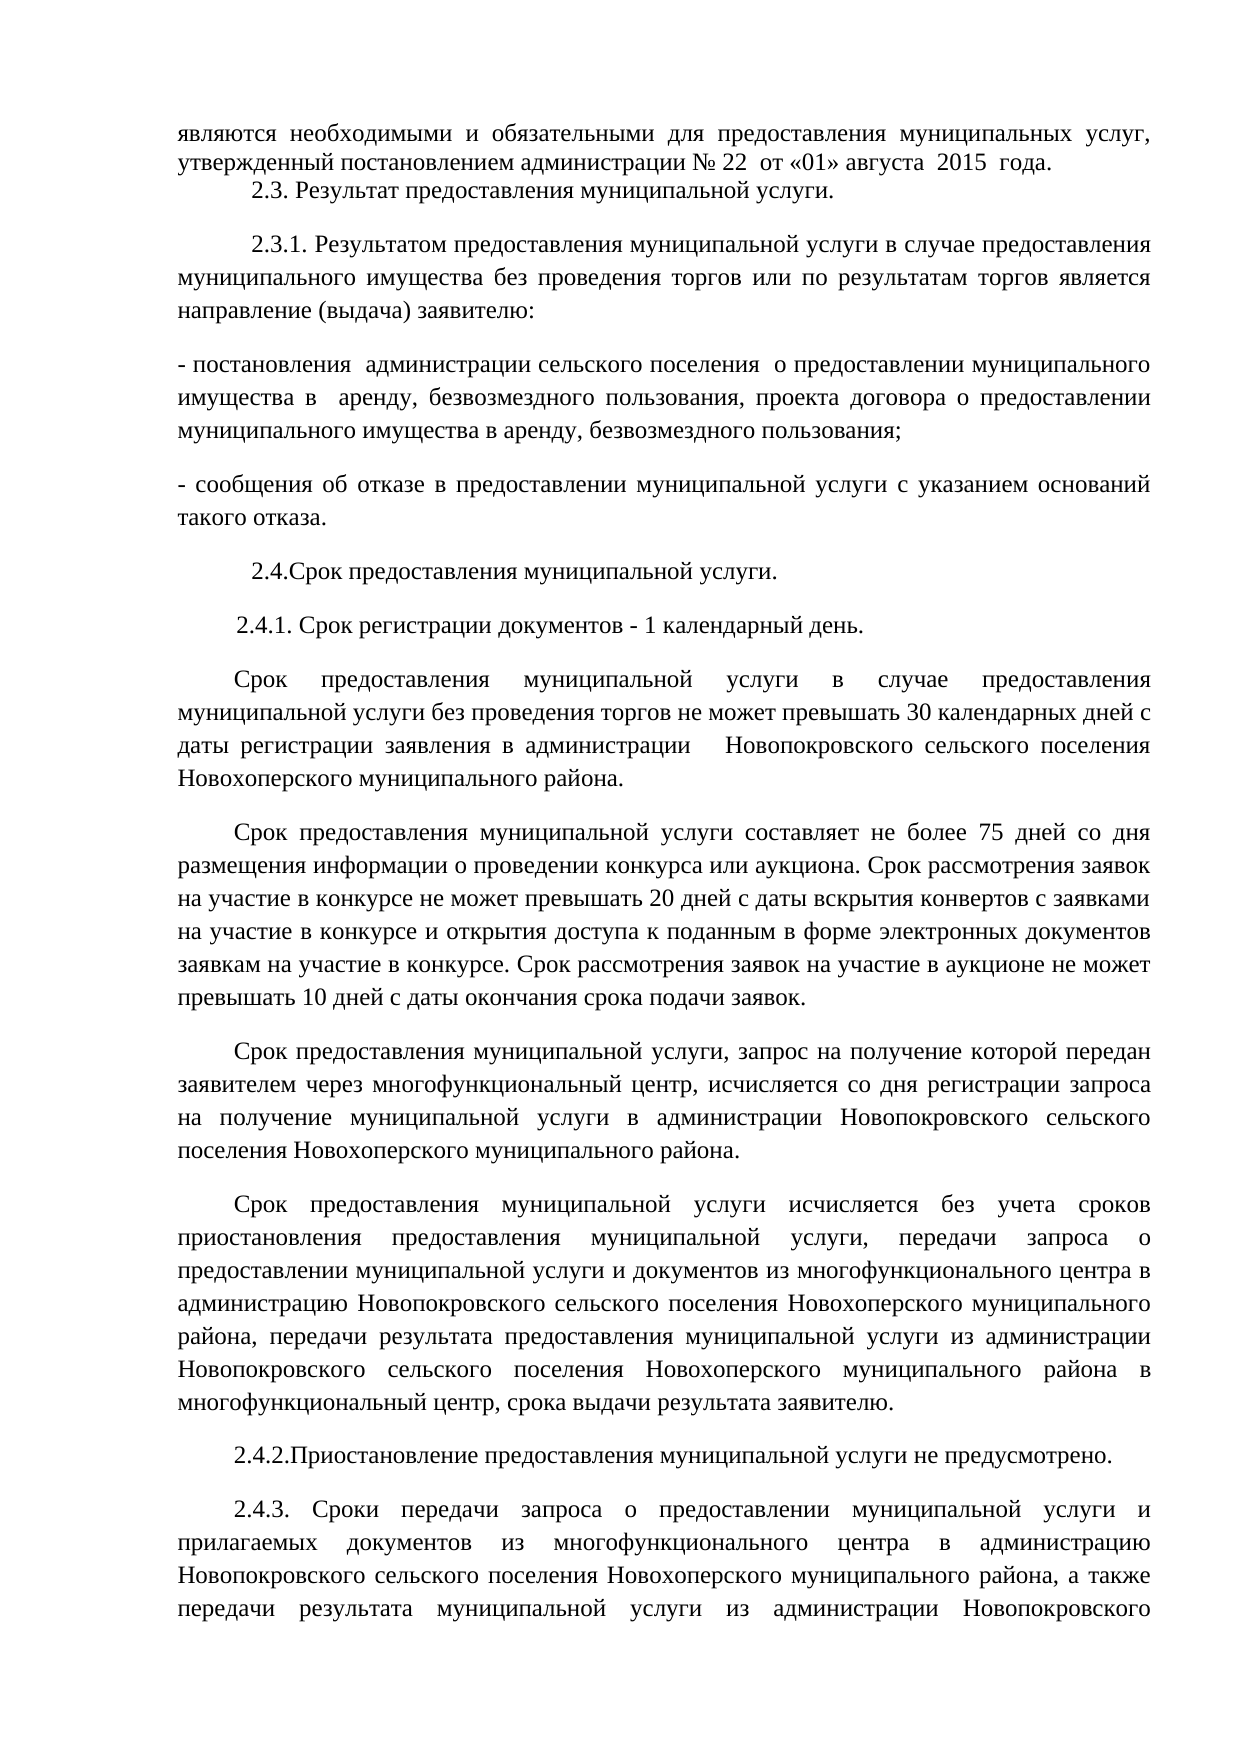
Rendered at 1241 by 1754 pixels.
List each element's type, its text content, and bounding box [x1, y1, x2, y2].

text - сообщения об отказе в предоставлении муниципальной услуги с указанием оснований такого отказа. [177, 469, 1152, 531]
text Срок предоставления муниципальной услуги исчисляется без учета сроков приостановления предоставления муниципальной услуги, передачи запроса о предоставлении муниципальной услуги и документов из многофункционального центра в администрацию Новопокровского сельского поселения Новохоперского муниципального района, передачи результата предоставления муниципальной услуги из администрации Новопокровского сельского поселения Новохоперского муниципального района в многофункциональный центр, срока выдачи результата заявителю. [177, 1189, 1152, 1416]
text 2.3.1. Результатом предоставления муниципальной услуги в случае предоставления муниципального имущества без проведения торгов или по результатам торгов является направление (выдача) заявителю: [177, 229, 1152, 324]
text - постановления администрации сельского поселения о предоставлении муниципального имущества в аренду, безвозмездного пользования, проекта договора о предоставлении муниципального имущества в аренду, безвозмездного пользования; [177, 349, 1152, 444]
text 2.3. Результат предоставления муниципальной услуги. [177, 176, 1152, 204]
text 2.4.Срок предоставления муниципальной услуги. [177, 556, 1152, 585]
text 2.4.1. Срок регистрации документов - 1 календарный день. [177, 610, 1152, 639]
text Срок предоставления муниципальной услуги в случае предоставления муниципальной услуги без проведения торгов не может превышать 30 календарных дней с даты регистрации заявления в администрации Новопокровского сельского поселения Новохоперского муниципального района. [177, 664, 1152, 792]
text Срок предоставления муниципальной услуги, запрос на получение которой передан заявителем через многофункциональный центр, исчисляется со дня регистрации запроса на получение муниципальной услуги в администрации Новопокровского сельского поселения Новохоперского муниципального района. [177, 1036, 1152, 1163]
text Срок предоставления муниципальной услуги составляет не более 75 дней со дня размещения информации о проведении конкурса или аукциона. Срок рассмотрения заявок на участие в конкурсе не может превышать 20 дней с даты вскрытия конвертов с заявками на участие в конкурсе и открытия доступа к поданным в форме электронных документов заявкам на участие в конкурсе. Срок рассмотрения заявок на участие в аукционе не может превышать 10 дней с даты окончания срока подачи заявок. [177, 817, 1152, 1011]
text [177, 1494, 1152, 1622]
text 2.4.2.Приостановление предоставления муниципальной услуги не предусмотрено. [177, 1441, 1152, 1469]
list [177, 118, 1152, 176]
